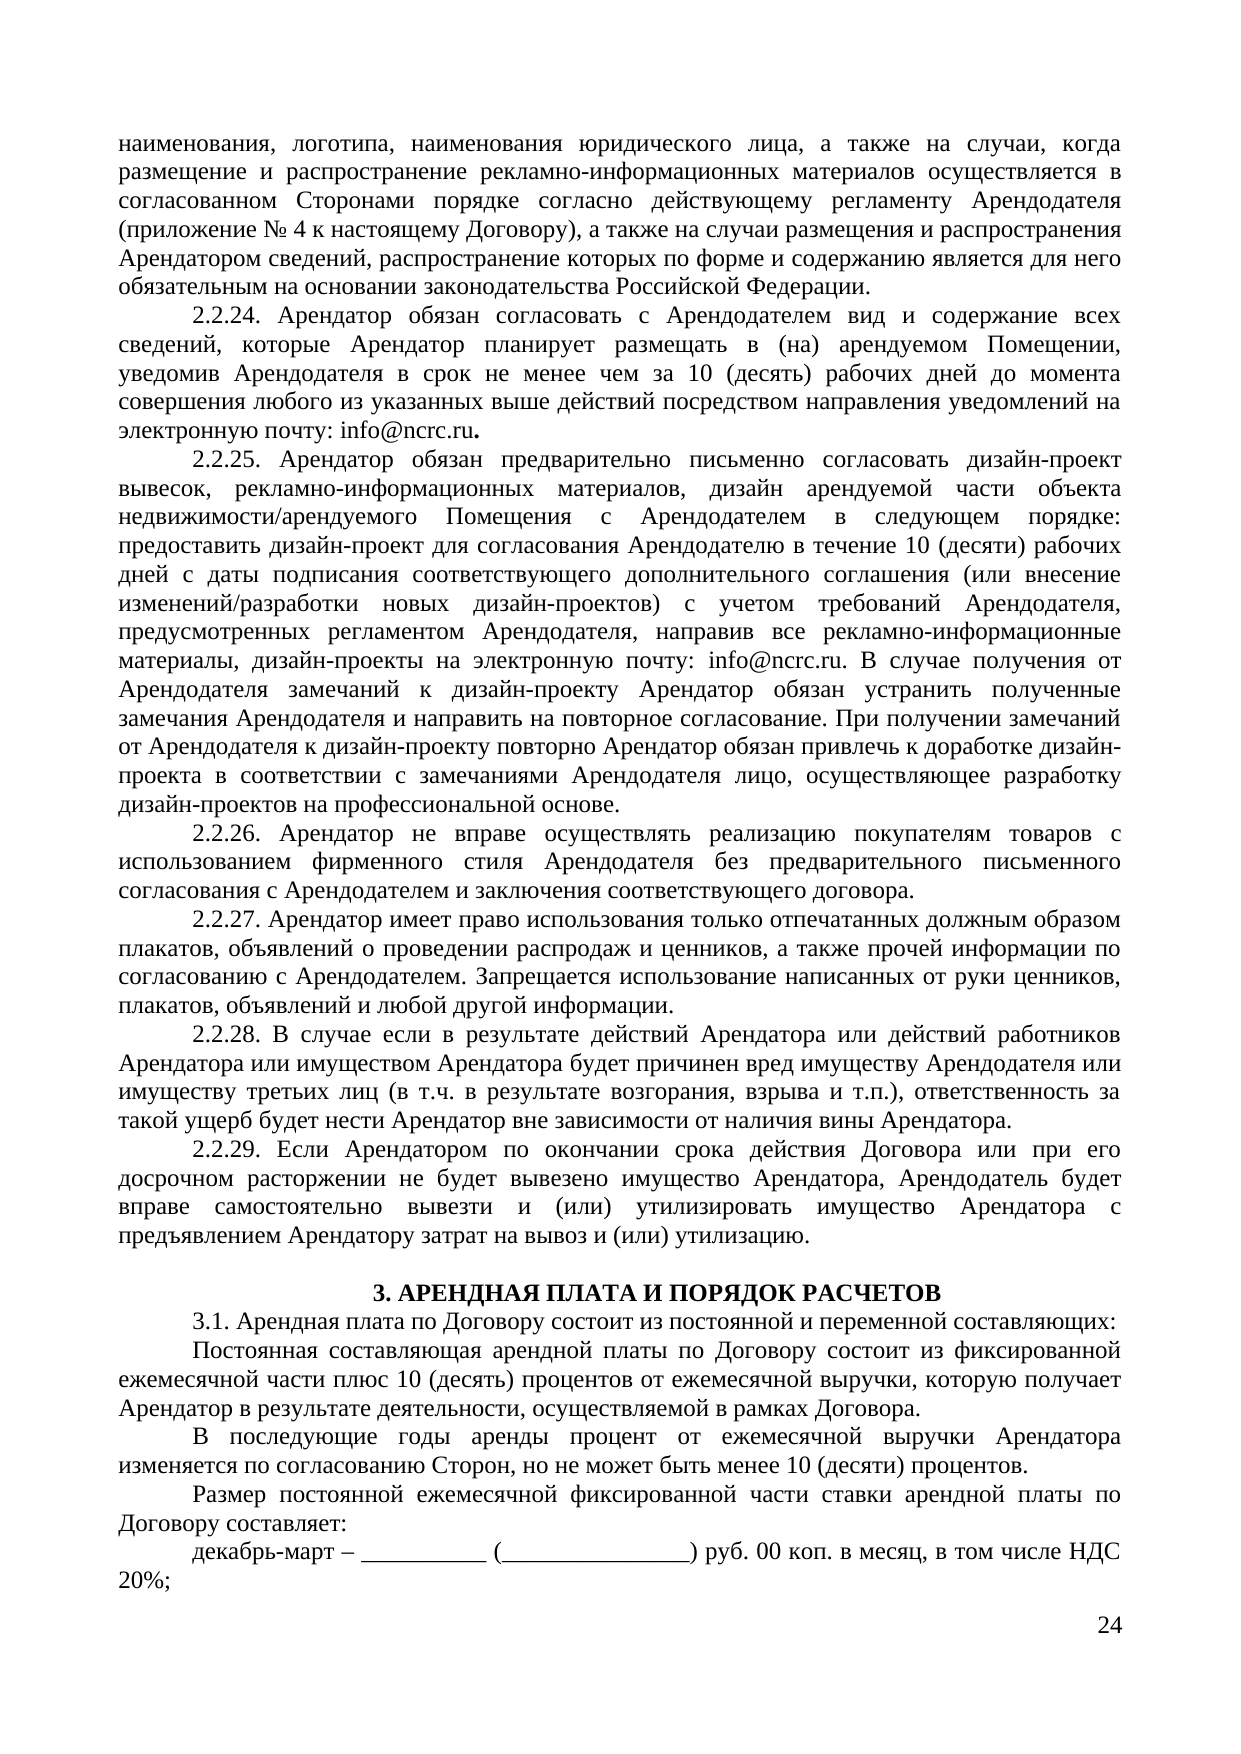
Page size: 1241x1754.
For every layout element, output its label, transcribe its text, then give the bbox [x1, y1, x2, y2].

text 2.2.25. Арендатор обязан предварительно письменно согласовать дизайн-проект вывесок, рекламно-информационных материалов, дизайн арендуемой части объекта недвижимости/арендуемого Помещения с Арендодателем в следующем порядке: предоставить дизайн-проект для согласования Арендодателю в течение 10 (десяти) рабочих дней с даты подписания соответствующего дополнительного соглашения (или внесение изменений/разработки новых дизайн-проектов) с учетом требований Арендодателя, предусмотренных регламентом Арендодателя, направив все рекламно-информационные материалы, дизайн-проекты на электронную почту: info@ncrc.ru. В случае получения от Арендодателя замечаний к дизайн-проекту Арендатор обязан устранить полученные замечания Арендодателя и направить на повторное согласование. При получении замечаний от Арендодателя к дизайн-проекту повторно Арендатор обязан привлечь к доработке дизайн-проекта в соответствии с замечаниями Арендодателя лицо, осуществляющее разработку дизайн-проектов на профессиональной основе. [118, 444, 1122, 818]
text Постоянная составляющая арендной платы по Договору состоит из фиксированной ежемесячной части плюс 10 (десять) процентов от ежемесячной выручки, которую получает Арендатор в результате деятельности, осуществляемой в рамках Договора. [118, 1335, 1122, 1421]
text В последующие годы аренды процент от ежемесячной выручки Арендатора изменяется по согласованию Сторон, но не может быть менее 10 (десяти) процентов. [118, 1421, 1122, 1479]
text 2.2.26. Арендатор не вправе осуществлять реализацию покупателям товаров с использованием фирменного стиля Арендодателя без предварительного письменного согласования с Арендодателем и заключения соответствующего договора. [118, 818, 1122, 904]
text декабрь-март – __________ (_______________) руб. 00 коп. в месяц, в том числе НДС 20%; [118, 1536, 1122, 1594]
text 3. АРЕНДНАЯ ПЛАТА И ПОРЯДОК РАСЧЕТОВ [118, 1278, 1122, 1306]
text 3.1. Арендная плата по Договору состоит из постоянной и переменной составляющих: [118, 1306, 1122, 1335]
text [118, 128, 1122, 300]
text 2.2.24. Арендатор обязан согласовать с Арендодателем вид и содержание всех сведений, которые Арендатор планирует размещать в (на) арендуемом Помещении, уведомив Арендодателя в срок не менее чем за 10 (десять) рабочих дней до момента совершения любого из указанных выше действий посредством направления уведомлений на электронную почту: info@ncrc.ru. [118, 300, 1122, 444]
text 2.2.29. Если Арендатором по окончании срока действия Договора или при его досрочном расторжении не будет вывезено имущество Арендатора, Арендодатель будет вправе самостоятельно вывезти и (или) утилизировать имущество Арендатора с предъявлением Арендатору затрат на вывоз и (или) утилизацию. [118, 1134, 1122, 1249]
text 2.2.28. В случае если в результате действий Арендатора или действий работников Арендатора или имуществом Арендатора будет причинен вред имуществу Арендодателя или имуществу третьих лиц (в т.ч. в результате возгорания, взрыва и т.п.), ответственность за такой ущерб будет нести Арендатор вне зависимости от наличия вины Арендатора. [118, 1019, 1122, 1134]
text 2.2.27. Арендатор имеет право использования только отпечатанных должным образом плакатов, объявлений о проведении распродаж и ценников, а также прочей информации по согласованию с Арендодателем. Запрещается использование написанных от руки ценников, плакатов, объявлений и любой другой информации. [118, 904, 1122, 1019]
text Размер постоянной ежемесячной фиксированной части ставки арендной платы по Договору составляет: [118, 1479, 1122, 1536]
